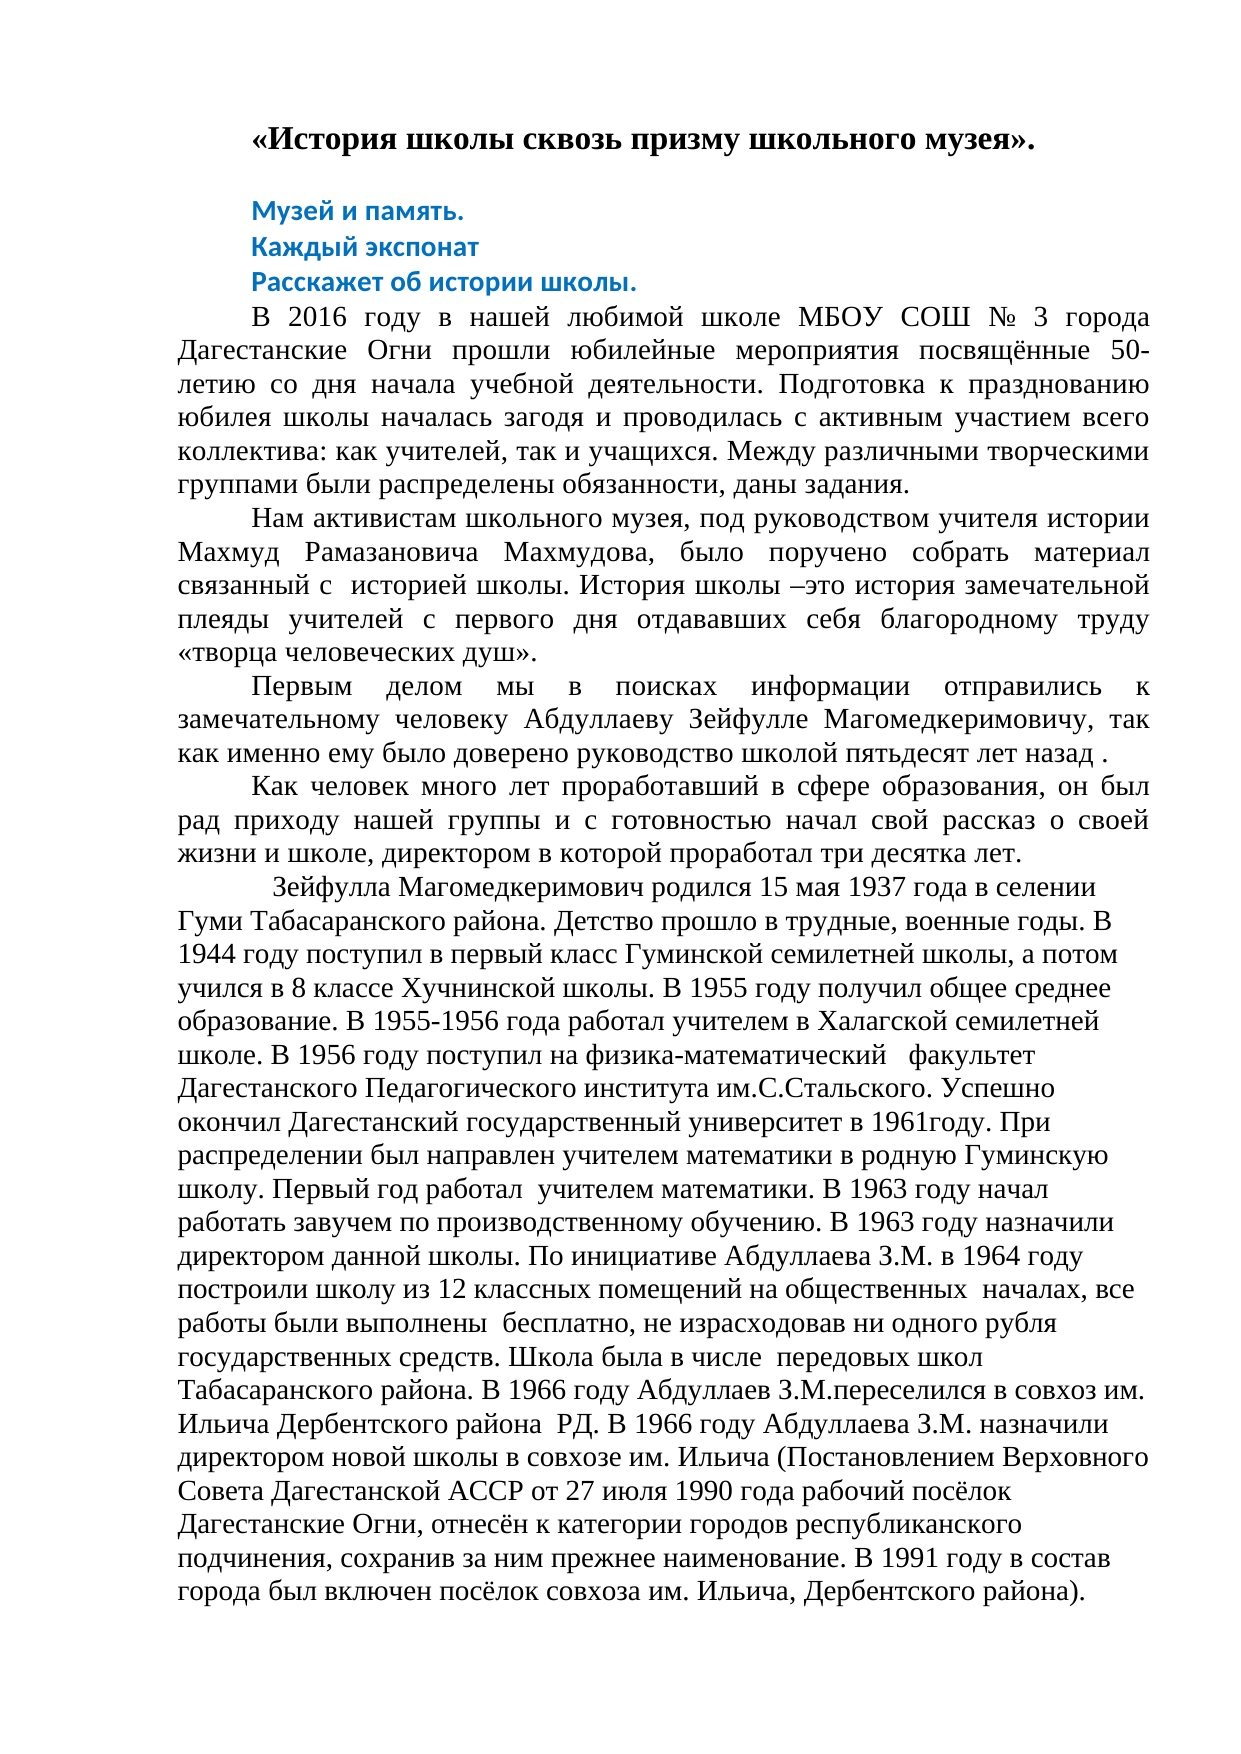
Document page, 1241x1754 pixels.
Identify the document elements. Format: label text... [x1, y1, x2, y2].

text Музей и память. [177, 192, 1152, 228]
text Зейфулла Магомедкеримович родился 15 мая 1937 года в селении Гуми Табасаранского района. Детство прошло в трудные, военные годы. В 1944 году поступил в первый класс Гуминской семилетней школы, а потом учился в 8 классе Хучнинской школы. В 1955 году получил общее среднее образование. В 1955-1956 года работал учителем в Халагской семилетней школе. В 1956 году поступил на физика-математический факультет Дагестанского Педагогического института им.С.Стальского. Успешно окончил Дагестанский государственный университет в 1961году. При распределении был направлен учителем математики в родную Гуминскую школу. Первый год работал учителем математики. В 1963 году начал работать завучем по производственному обучению. В 1963 году назначили директором данной школы. По инициативе Абдуллаева З.М. в 1964 году построили школу из 12 классных помещений на общественных началах, все работы были выполнены бесплатно, не израсходовав ни одного рубля государственных средств. Школа была в числе передовых школ Табасаранского района. В 1966 году Абдуллаев З.М.переселился в совхоз им. Ильича Дербентского района РД. В 1966 году Абдуллаева З.М. назначили директором новой школы в совхозе им. Ильича (Постановлением Верховного Совета Дагестанской АССР от 27 июля 1990 года рабочий посёлок Дагестанские Огни, отнесён к категории городов республиканского подчинения, сохранив за ним прежнее наименование. В 1991 году в состав города был включен посёлок совхоза им. Ильича, Дербентского района). [177, 869, 1152, 1607]
text «История школы сквозь призму школьного музея». [251, 118, 1152, 156]
text В 2016 году в нашей любимой школе МБОУ СОШ № 3 города Дагестанские Огни прошли юбилейные мероприятия посвящённые 50-летию со дня начала учебной деятельности. Подготовка к празднованию юбилея школы началась загодя и проводилась с активным участием всего коллектива: как учителей, так и учащихся. Между различными творческими группами были распределены обязанности, даны задания. [177, 299, 1152, 500]
text Первым делом мы в поисках информации отправились к замечательному человеку Абдуллаеву Зейфулле Магомедкеримовичу, так как именно ему было доверено руководство школой пятьдесят лет назад . [177, 668, 1152, 768]
text Каждый экспонат [177, 228, 1152, 263]
text Как человек много лет проработавший в сфере образования, он был рад приходу нашей группы и с готовностью начал свой рассказ о своей жизни и школе, директором в которой проработал три десятка лет. [177, 768, 1152, 869]
text Расскажет об истории школы. [177, 263, 1152, 299]
text Нам активистам школьного музея, под руководством учителя истории Махмуд Рамазановича Махмудова, было поручено собрать материал связанный с историей школы. История школы –это история замечательной плеяды учителей с первого дня отдававших себя благородному труду «творца человеческих душ». [177, 500, 1152, 668]
